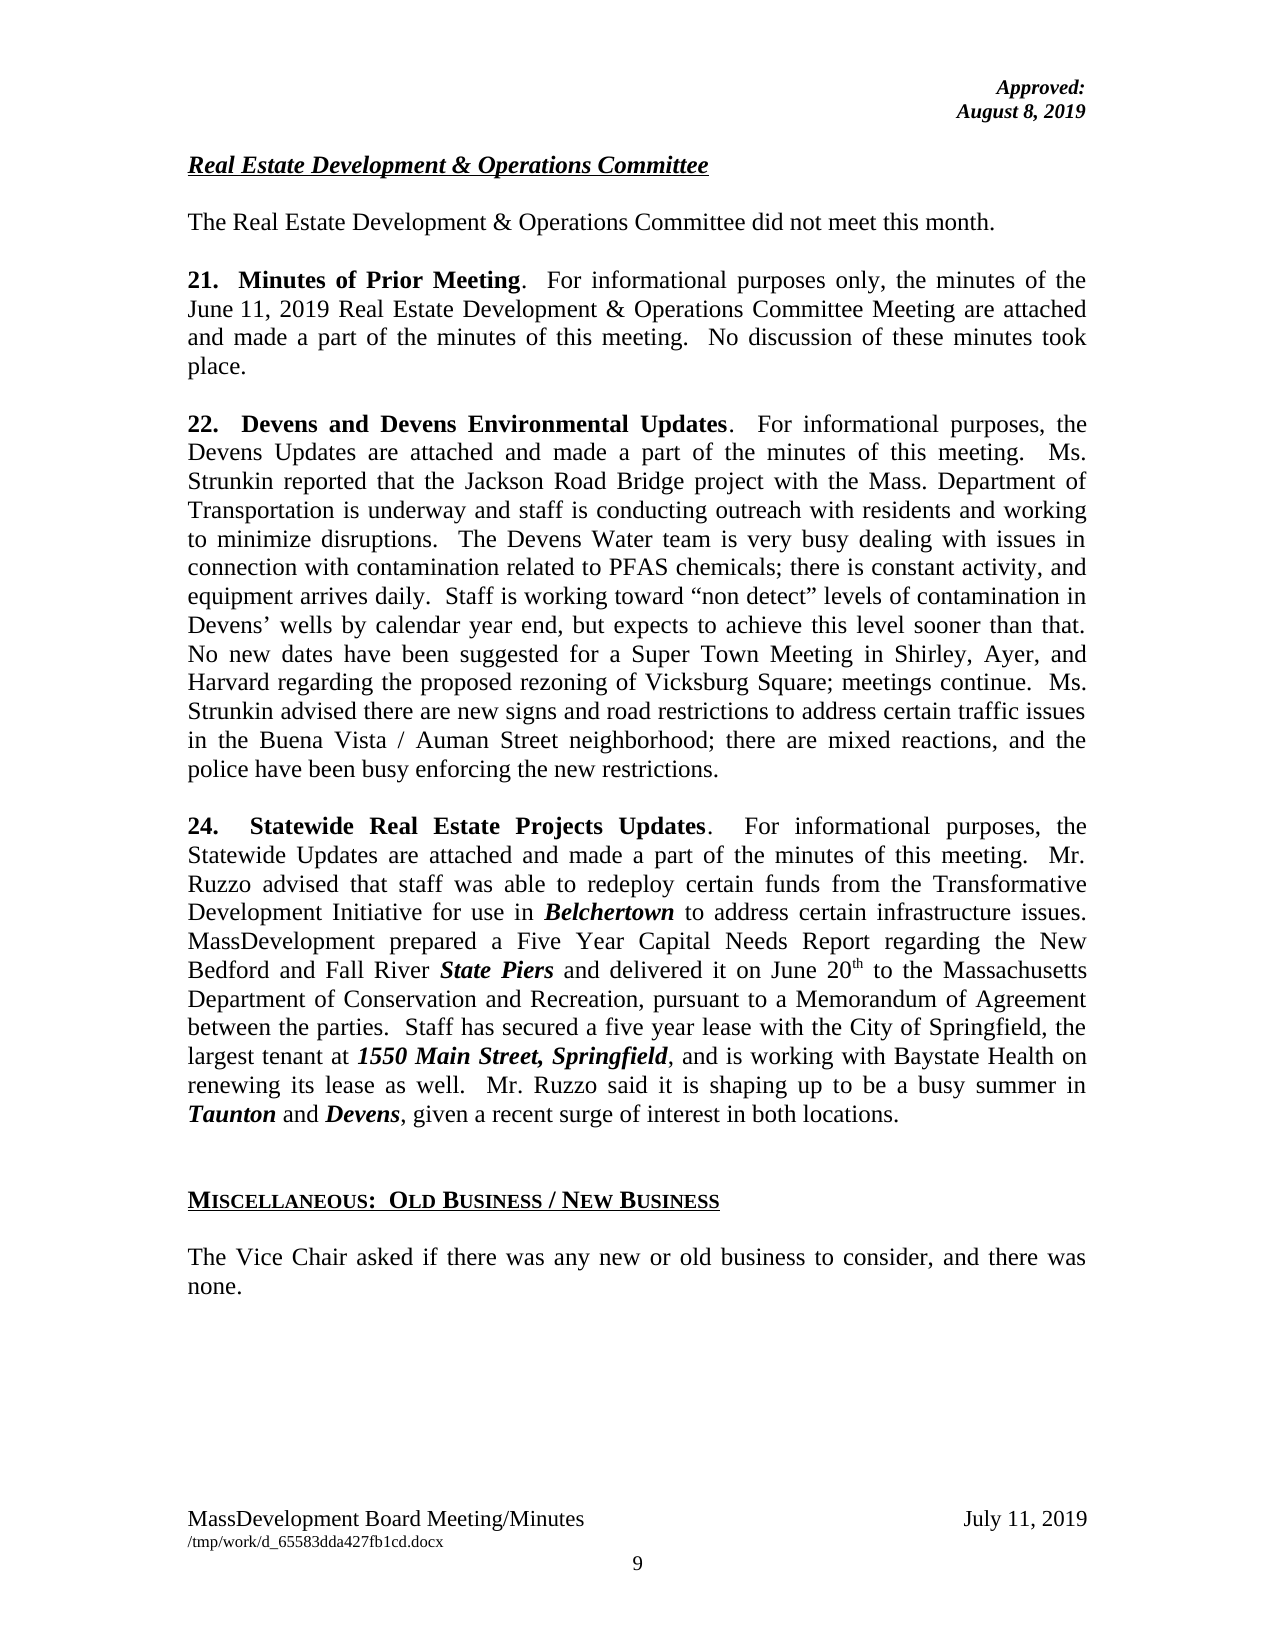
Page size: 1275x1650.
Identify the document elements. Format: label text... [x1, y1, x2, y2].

text Miscellaneous: Old Business / New Business [187, 1185, 1087, 1214]
text The Real Estate Development & Operations Committee did not meet this month. [187, 207, 1087, 236]
text Real Estate Development & Operations Committee [187, 150, 1087, 179]
text The Vice Chair asked if there was any new or old business to consider, and there was none. [187, 1242, 1087, 1300]
text 24. Statewide Real Estate Projects Updates. For informational purposes, the Statewide Updates are attached and made a part of the minutes of this meeting. Mr. Ruzzo advised that staff was able to redeploy certain funds from the Transformative Development Initiative for use in Belchertown to address certain infrastructure issues. MassDevelopment prepared a Five Year Capital Needs Report regarding the New Bedford and Fall River State Piers and delivered it on June 20th to the Massachusetts Department of Conservation and Recreation, pursuant to a Memorandum of Agreement between the parties. Staff has secured a five year lease with the City of Springfield, the largest tenant at 1550 Main Street, Springfield, and is working with Baystate Health on renewing its lease as well. Mr. Ruzzo said it is shaping up to be a busy summer in Taunton and Devens, given a recent surge of interest in both locations. [187, 811, 1087, 1127]
text 21. Minutes of Prior Meeting. For informational purposes only, the minutes of the June 11, 2019 Real Estate Development & Operations Committee Meeting are attached and made a part of the minutes of this meeting. No discussion of these minutes took place. [187, 265, 1087, 380]
text 22. Devens and Devens Environmental Updates. For informational purposes, the Devens Updates are attached and made a part of the minutes of this meeting. Ms. Strunkin reported that the Jackson Road Bridge project with the Mass. Department of Transportation is underway and staff is conducting outreach with residents and working to minimize disruptions. The Devens Water team is very busy dealing with issues in connection with contamination related to PFAS chemicals; there is constant activity, and equipment arrives daily. Staff is working toward “non detect” levels of contamination in Devens’ wells by calendar year end, but expects to achieve this level sooner than that. No new dates have been suggested for a Super Town Meeting in Shirley, Ayer, and Harvard regarding the proposed rezoning of Vicksburg Square; meetings continue. Ms. Strunkin advised there are new signs and road restrictions to address certain traffic issues in the Buena Vista / Auman Street neighborhood; there are mixed reactions, and the police have been busy enforcing the new restrictions. [187, 409, 1087, 782]
